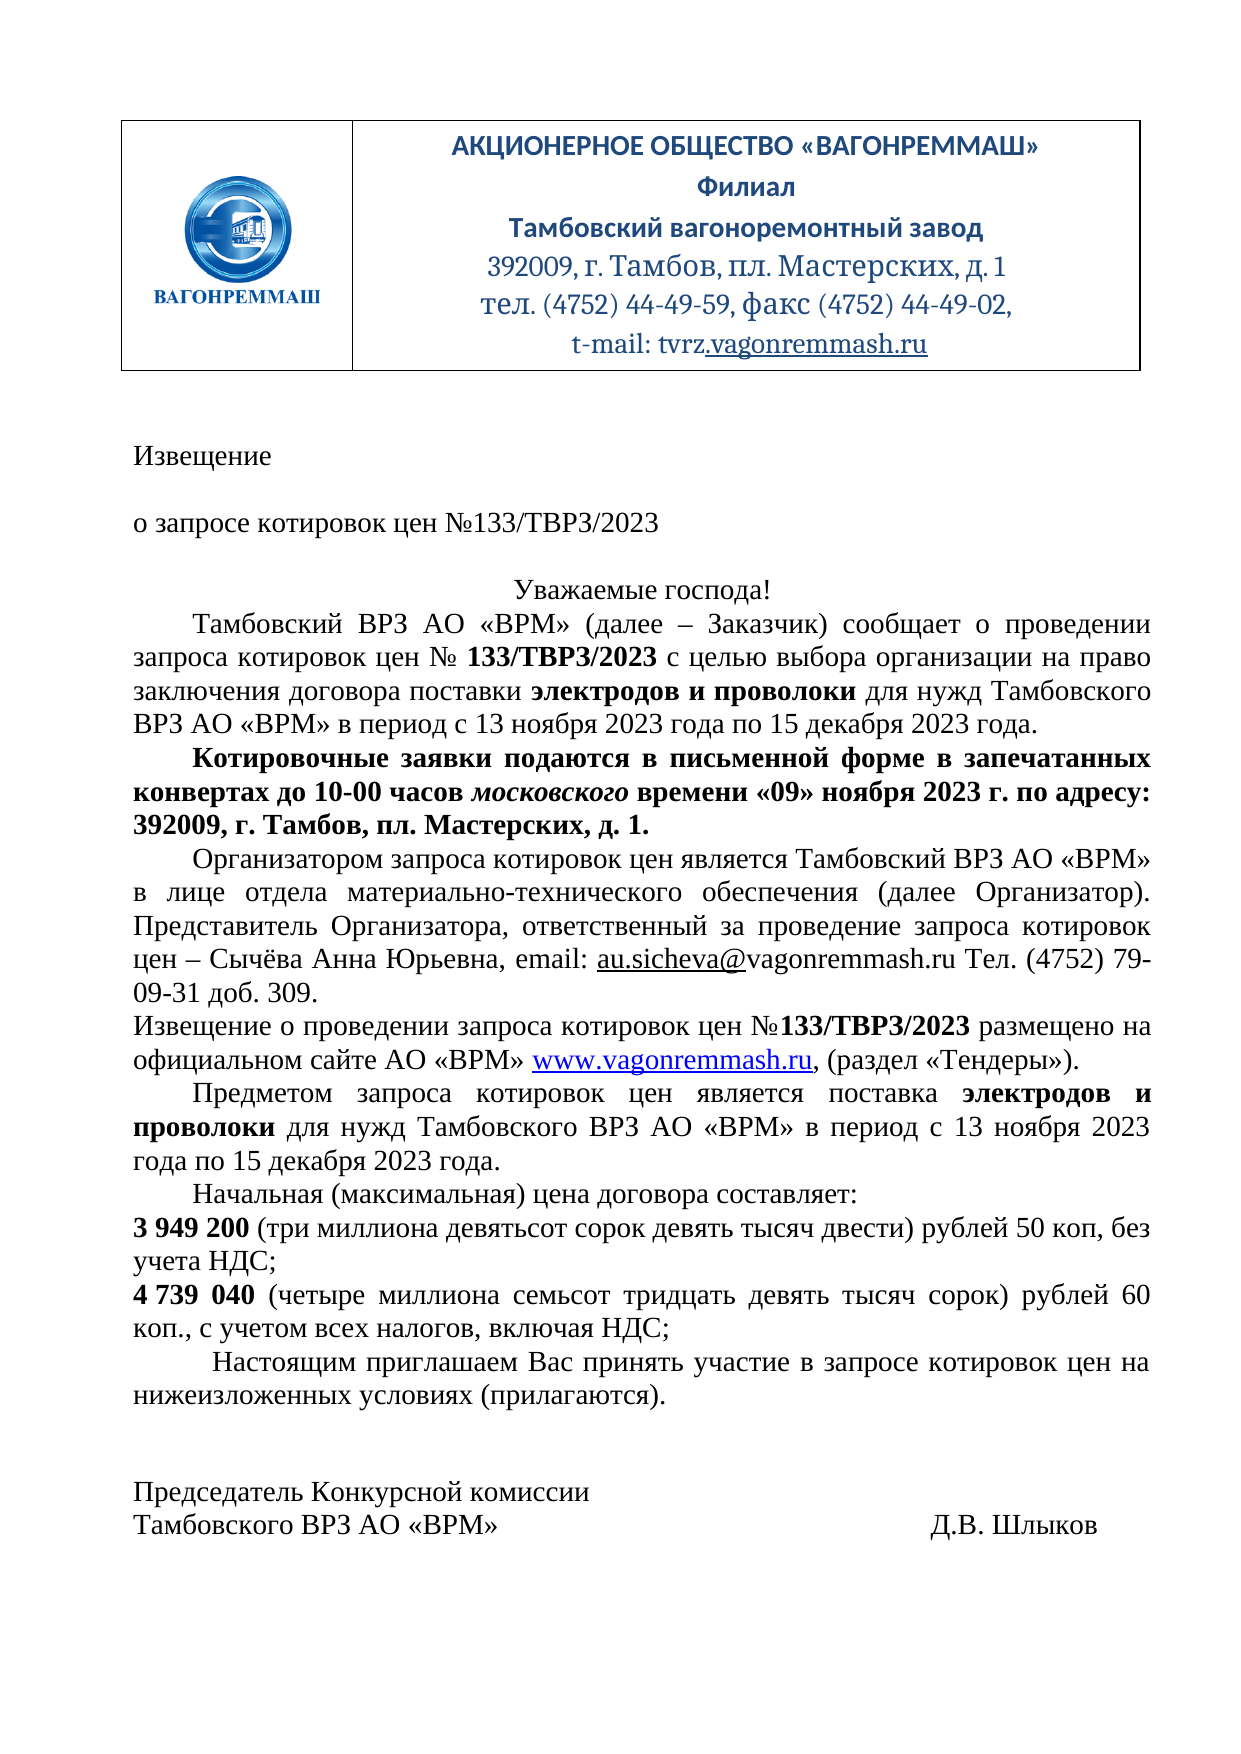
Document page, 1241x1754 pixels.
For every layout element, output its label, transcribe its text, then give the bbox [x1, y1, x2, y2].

text Извещение о проведении запроса котировок цен №133/ТВРЗ/2023 размещено на официальном сайте АО «ВРМ» www.vagonremmash.ru, (раздел «Тендеры»). [133, 1008, 1152, 1076]
text Тамбовский ВРЗ АО «ВРМ» (далее – Заказчик) сообщает о проведении запроса котировок цен № 133/ТВРЗ/2023 с целью выбора организации на право заключения договора поставки электродов и проволоки для нужд Тамбовского ВРЗ АО «ВРМ» в период с 13 ноября 2023 года по 15 декабря 2023 года. [133, 606, 1152, 740]
text Тамбовского ВРЗ АО «ВРМ» Д.В. Шлыков [133, 1507, 1152, 1541]
list Котировочные заявки подаются в письменной форме в запечатанных конвертах до 10-00 часов московского времени «09» ноября 2023 г. по адресу: 392009, г. Тамбов, пл. Мастерских, д. 1. [133, 740, 1152, 841]
text 3 949 200 (три миллиона девятьсот сорок девять тысяч двести) рублей 50 коп, без учета НДС; [133, 1210, 1152, 1277]
text Председатель Конкурсной комиссии [133, 1474, 1152, 1507]
text Уважаемые господа! [133, 572, 1152, 606]
text 4 739 040 (четыре миллиона семьсот тридцать девять тысяч сорок) рублей 60 коп., с учетом всех налогов, включая НДС; [133, 1277, 1152, 1344]
text о запросе котировок цен №133/ТВРЗ/2023 [133, 505, 1152, 539]
text Предметом запроса котировок цен является поставка электродов и проволоки для нужд Тамбовского ВРЗ АО «ВРМ» в период с 13 ноября 2023 года по 15 декабря 2023 года. [133, 1076, 1152, 1176]
text Настоящим приглашаем Вас принять участие в запросе котировок цен на нижеизложенных условиях (прилагаются). [133, 1344, 1152, 1411]
table_header [122, 121, 352, 370]
picture [153, 176, 321, 309]
text Организатором запроса котировок цен является Тамбовский ВРЗ АО «ВРМ» в лице отдела материально-технического обеспечения (далее Организатор). Представитель Организатора, ответственный за проведение запроса котировок цен – Сычёва Анна Юрьевна, email: au.sicheva@vagonremmash.ru Тел. (4752) 79-09-31 доб. 309. [133, 841, 1152, 1008]
table_header АКЦИОНЕРНОЕ ОБЩЕСТВО «ВАГОНРЕММАШ» Филиал Тамбовский вагоноремонтный завод 392009, г. Тамбов, пл. Мастерских, д. 1 тел. (4752) 44-49-59, факс (4752) 44-49-02, t-mail: tvrz.vagonremmash.ru [353, 121, 1139, 370]
text Извещение [133, 438, 1152, 472]
text Начальная (максимальная) цена договора составляет: [133, 1176, 1152, 1210]
